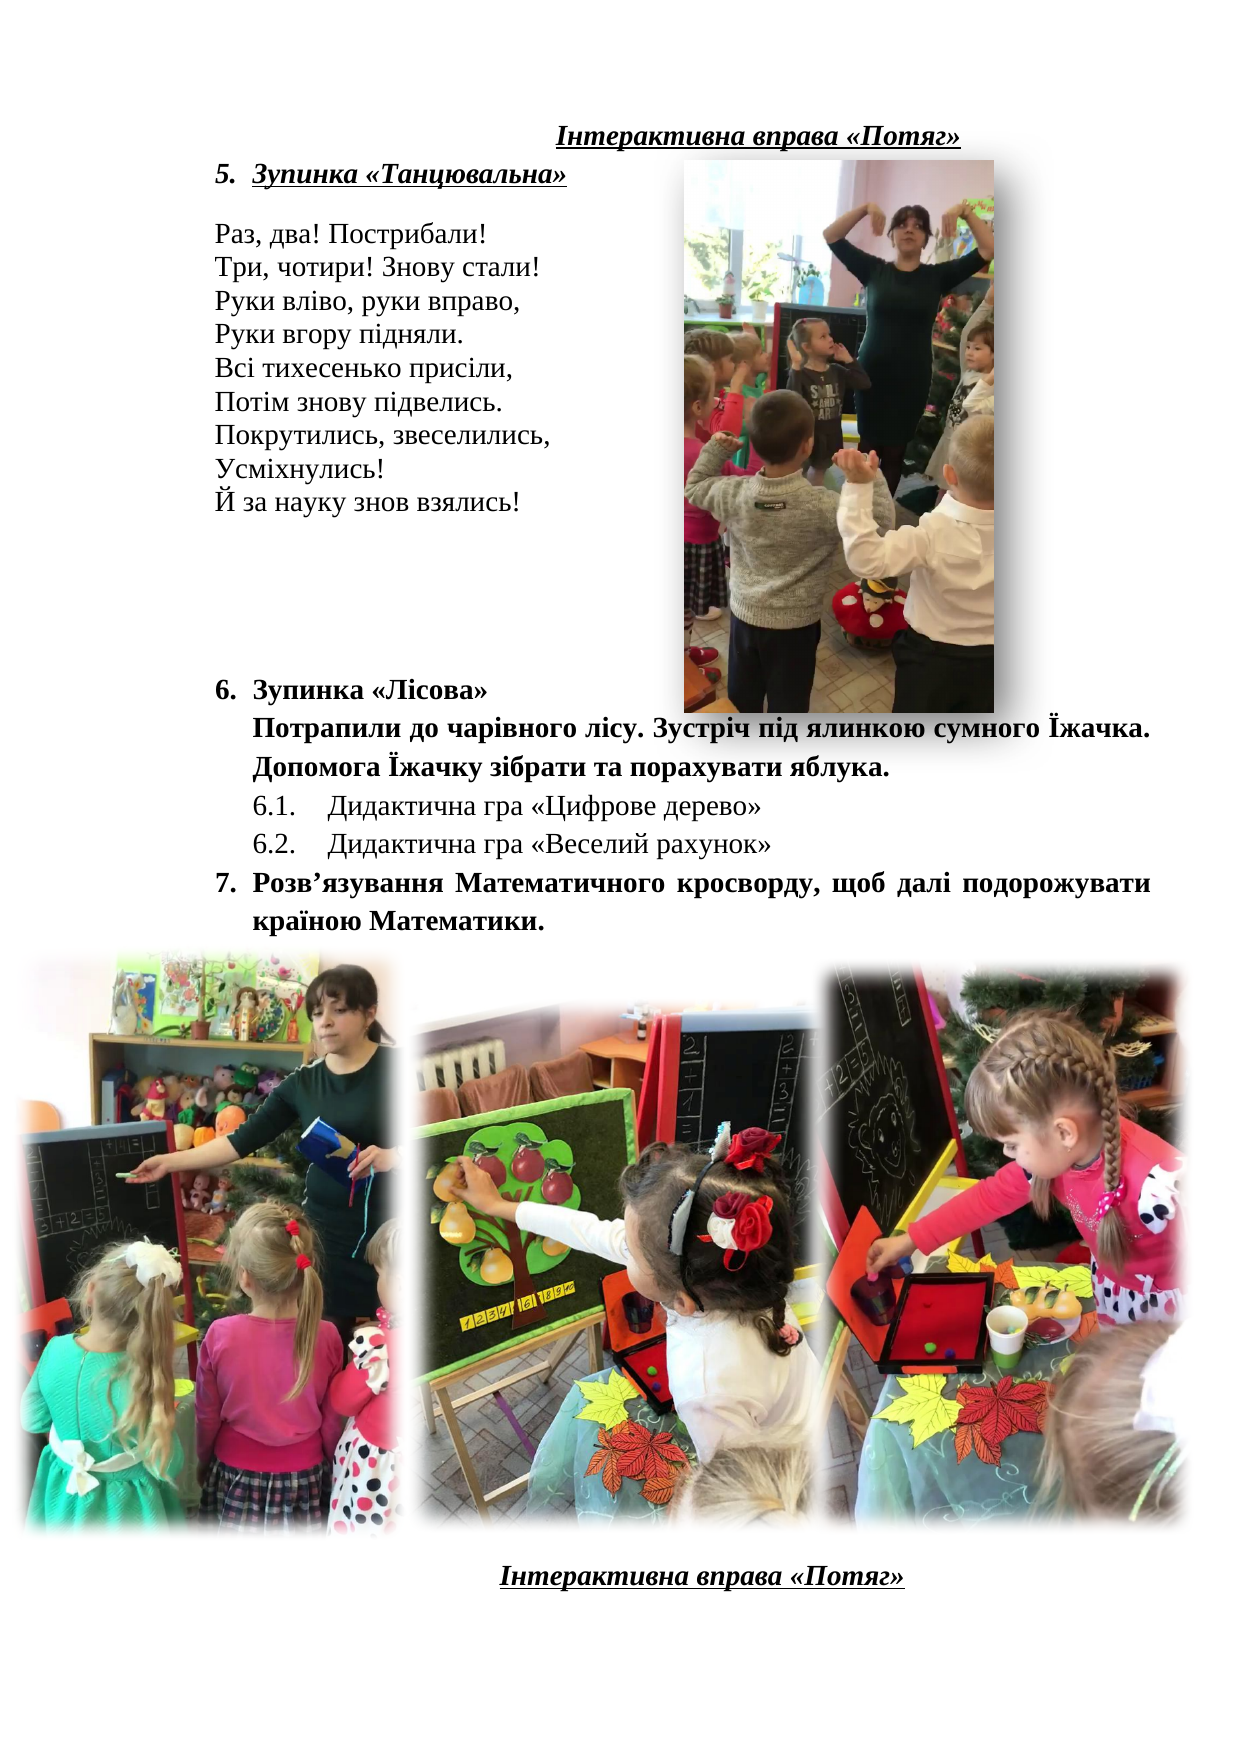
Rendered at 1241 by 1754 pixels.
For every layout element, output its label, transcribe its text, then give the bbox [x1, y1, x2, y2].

picture [840, 986, 1165, 1507]
text Три, чотири! Знову стали! [177, 249, 1152, 283]
text Руки вліво, руки вправо, [177, 283, 1152, 317]
text Раз, два! Пострибали! [177, 216, 1152, 249]
picture [41, 973, 378, 1512]
list Зупинка «Лісова» [215, 672, 1152, 706]
picture [436, 1026, 799, 1505]
list Покрутились, звеселились, [177, 417, 1152, 451]
list Усміхнулись! [177, 451, 1152, 484]
list Дидактична гра «Веселий рахунок» [252, 826, 1152, 860]
list Потрапили до чарівного лісу. Зустріч під ялинкою сумного Їжачка. Допомога Їжачку зібрати та порахувати яблука. [252, 711, 1152, 783]
list Зупинка «Танцювальна» [215, 157, 1152, 190]
picture [684, 518, 994, 672]
text Руки вгору підняли. [177, 317, 1152, 350]
list Потім знову підвелись. [177, 384, 1152, 417]
picture [684, 190, 994, 216]
list Розв’язування Математичного кросворду, щоб далі подорожувати країною Математики. [215, 865, 1152, 937]
picture [684, 706, 994, 711]
list Дидактична гра «Цифрове дерево» [252, 788, 1152, 821]
list Всі тихесенько присіли, [177, 350, 1152, 384]
list Інтерактивна вправа «Потяг» [365, 118, 1152, 152]
list Інтерактивна вправа «Потяг» [252, 1558, 1152, 1592]
list Й за науку знов взялись! [177, 484, 1152, 518]
